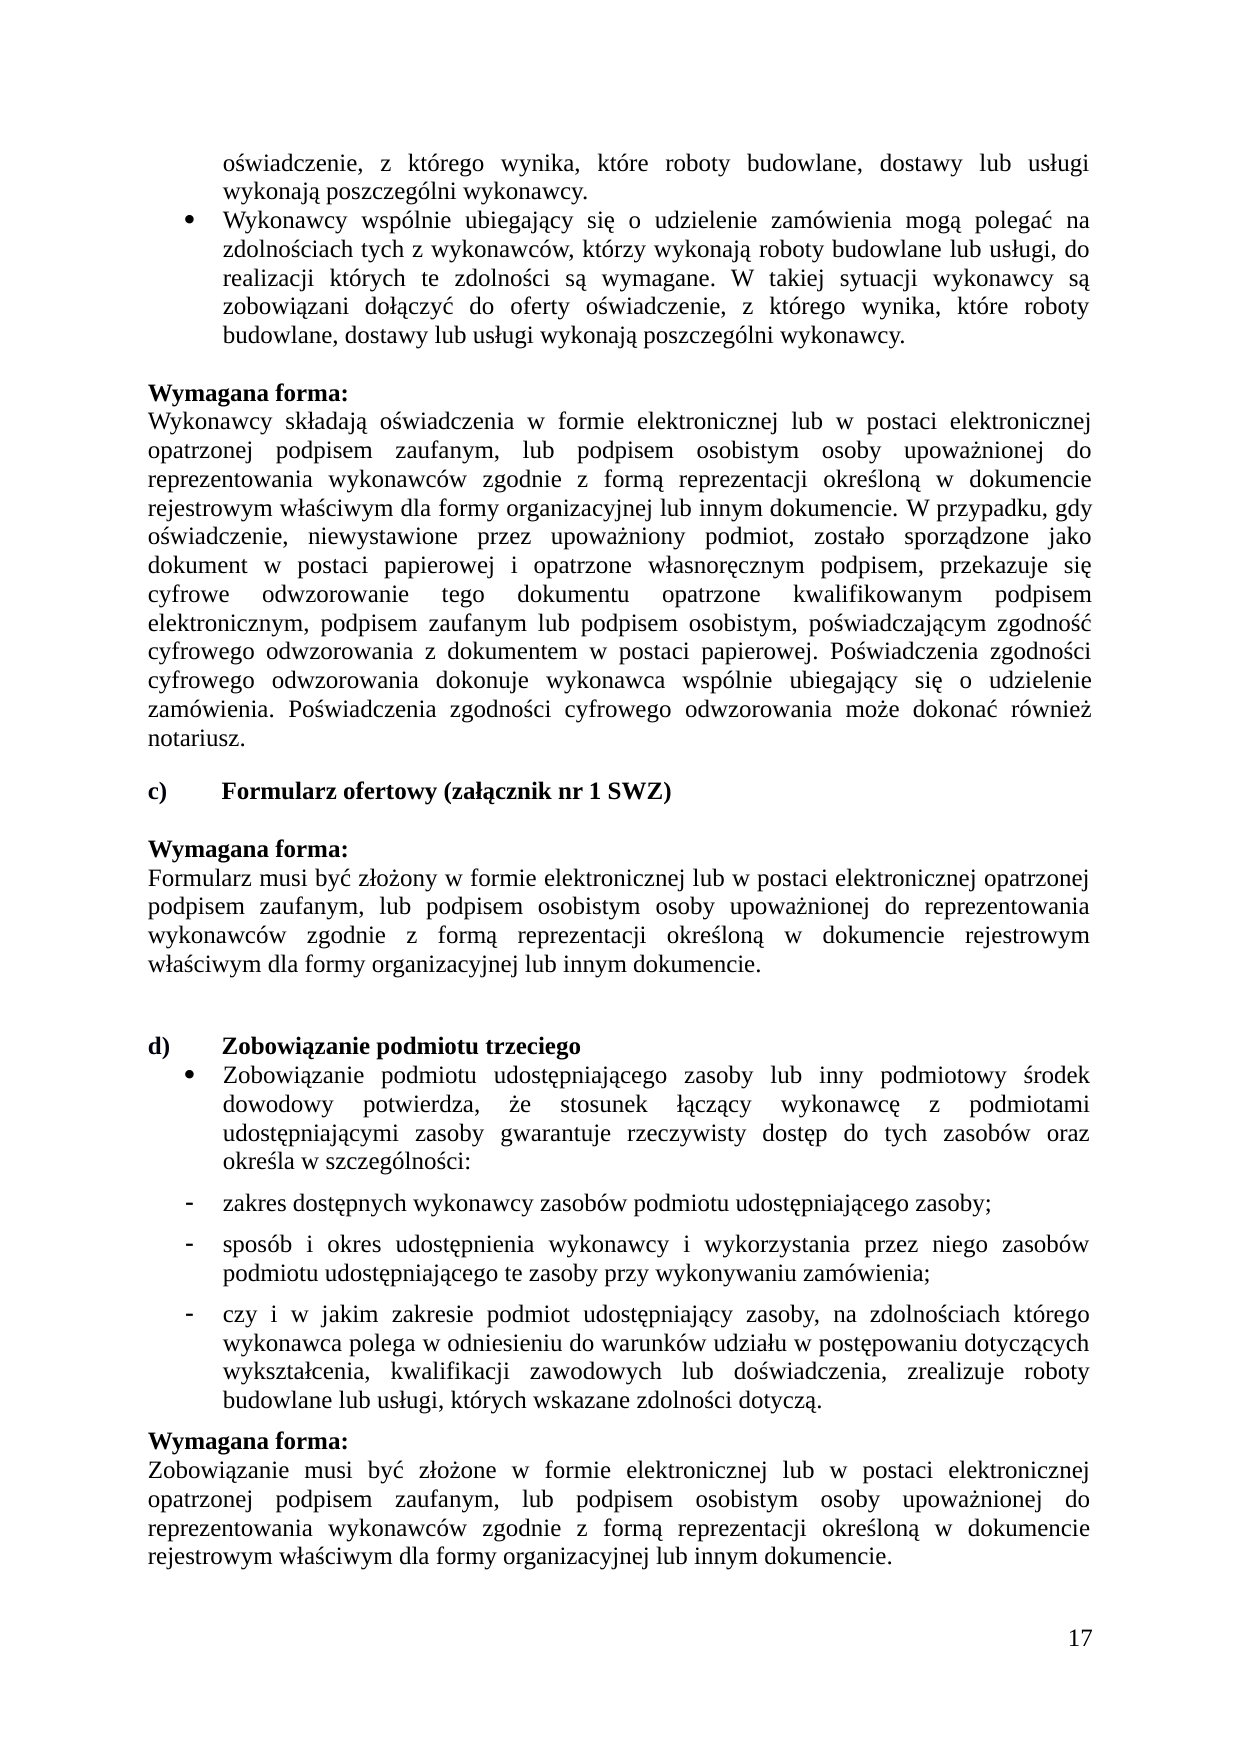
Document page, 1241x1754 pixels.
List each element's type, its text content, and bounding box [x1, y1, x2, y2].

list zakres dostępnych wykonawcy zasobów podmiotu udostępniającego zasoby; [185, 1188, 1091, 1216]
text Formularz musi być złożony w formie elektronicznej lub w postaci elektronicznej opatrzonej podpisem zaufanym, lub podpisem osobistym osoby upoważnionej do reprezentowania wykonawców zgodnie z formą reprezentacji określoną w dokumencie rejestrowym właściwym dla formy organizacyjnej lub innym dokumencie. [148, 863, 1091, 978]
text Wymagana forma: [148, 378, 1091, 406]
list czy i w jakim zakresie podmiot udostępniający zasoby, na zdolnościach którego wykonawca polega w odniesieniu do warunków udziału w postępowaniu dotyczących wykształcenia, kwalifikacji zawodowych lub doświadczenia, zrealizuje roboty budowlane lub usługi, których wskazane zdolności dotyczą. [185, 1299, 1091, 1414]
text Wykonawcy składają oświadczenia w formie elektronicznej lub w postaci elektronicznej opatrzonej podpisem zaufanym, lub podpisem osobistym osoby upoważnionej do reprezentowania wykonawców zgodnie z formą reprezentacji określoną w dokumencie rejestrowym właściwym dla formy organizacyjnej lub innym dokumencie. W przypadku, gdy oświadczenie, niewystawione przez upoważniony podmiot, zostało sporządzone jako dokument w postaci papierowej i opatrzone własnoręcznym podpisem, przekazuje się cyfrowe odwzorowanie tego dokumentu opatrzone kwalifikowanym podpisem elektronicznym, podpisem zaufanym lub podpisem osobistym, poświadczającym zgodność cyfrowego odwzorowania z dokumentem w postaci papierowej. Poświadczenia zgodności cyfrowego odwzorowania dokonuje wykonawca wspólnie ubiegający się o udzielenie zamówienia. Poświadczenia zgodności cyfrowego odwzorowania może dokonać również notariusz. [148, 406, 1093, 751]
text Zobowiązanie musi być złożone w formie elektronicznej lub w postaci elektronicznej opatrzonej podpisem zaufanym, lub podpisem osobistym osoby upoważnionej do reprezentowania wykonawców zgodnie z formą reprezentacji określoną w dokumencie rejestrowym właściwym dla formy organizacyjnej lub innym dokumencie. [148, 1455, 1091, 1570]
list Wykonawcy wspólnie ubiegający się o udzielenie zamówienia mogą polegać na zdolnościach tych z wykonawców, którzy wykonają roboty budowlane lub usługi, do realizacji których te zdolności są wymagane. W takiej sytuacji wykonawcy są zobowiązani dołączyć do oferty oświadczenie, z którego wynika, które roboty budowlane, dostawy lub usługi wykonają poszczególni wykonawcy. [185, 205, 1091, 349]
list Zobowiązanie podmiotu udostępniającego zasoby lub inny podmiotowy środek dowodowy potwierdza, że stosunek łączący wykonawcę z podmiotami udostępniającymi zasoby gwarantuje rzeczywisty dostęp do tych zasobów oraz określa w szczególności: [185, 1060, 1091, 1175]
text Wymagana forma: [148, 1426, 1091, 1455]
list sposób i okres udostępnienia wykonawcy i wykorzystania przez niego zasobów podmiotu udostępniającego te zasoby przy wykonywaniu zamówienia; [185, 1229, 1091, 1286]
text Wymagana forma: [148, 834, 1091, 863]
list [185, 148, 1091, 205]
list Formularz ofertowy (załącznik nr 1 SWZ) [148, 776, 1104, 805]
list Zobowiązanie podmiotu trzeciego [148, 1031, 1104, 1060]
